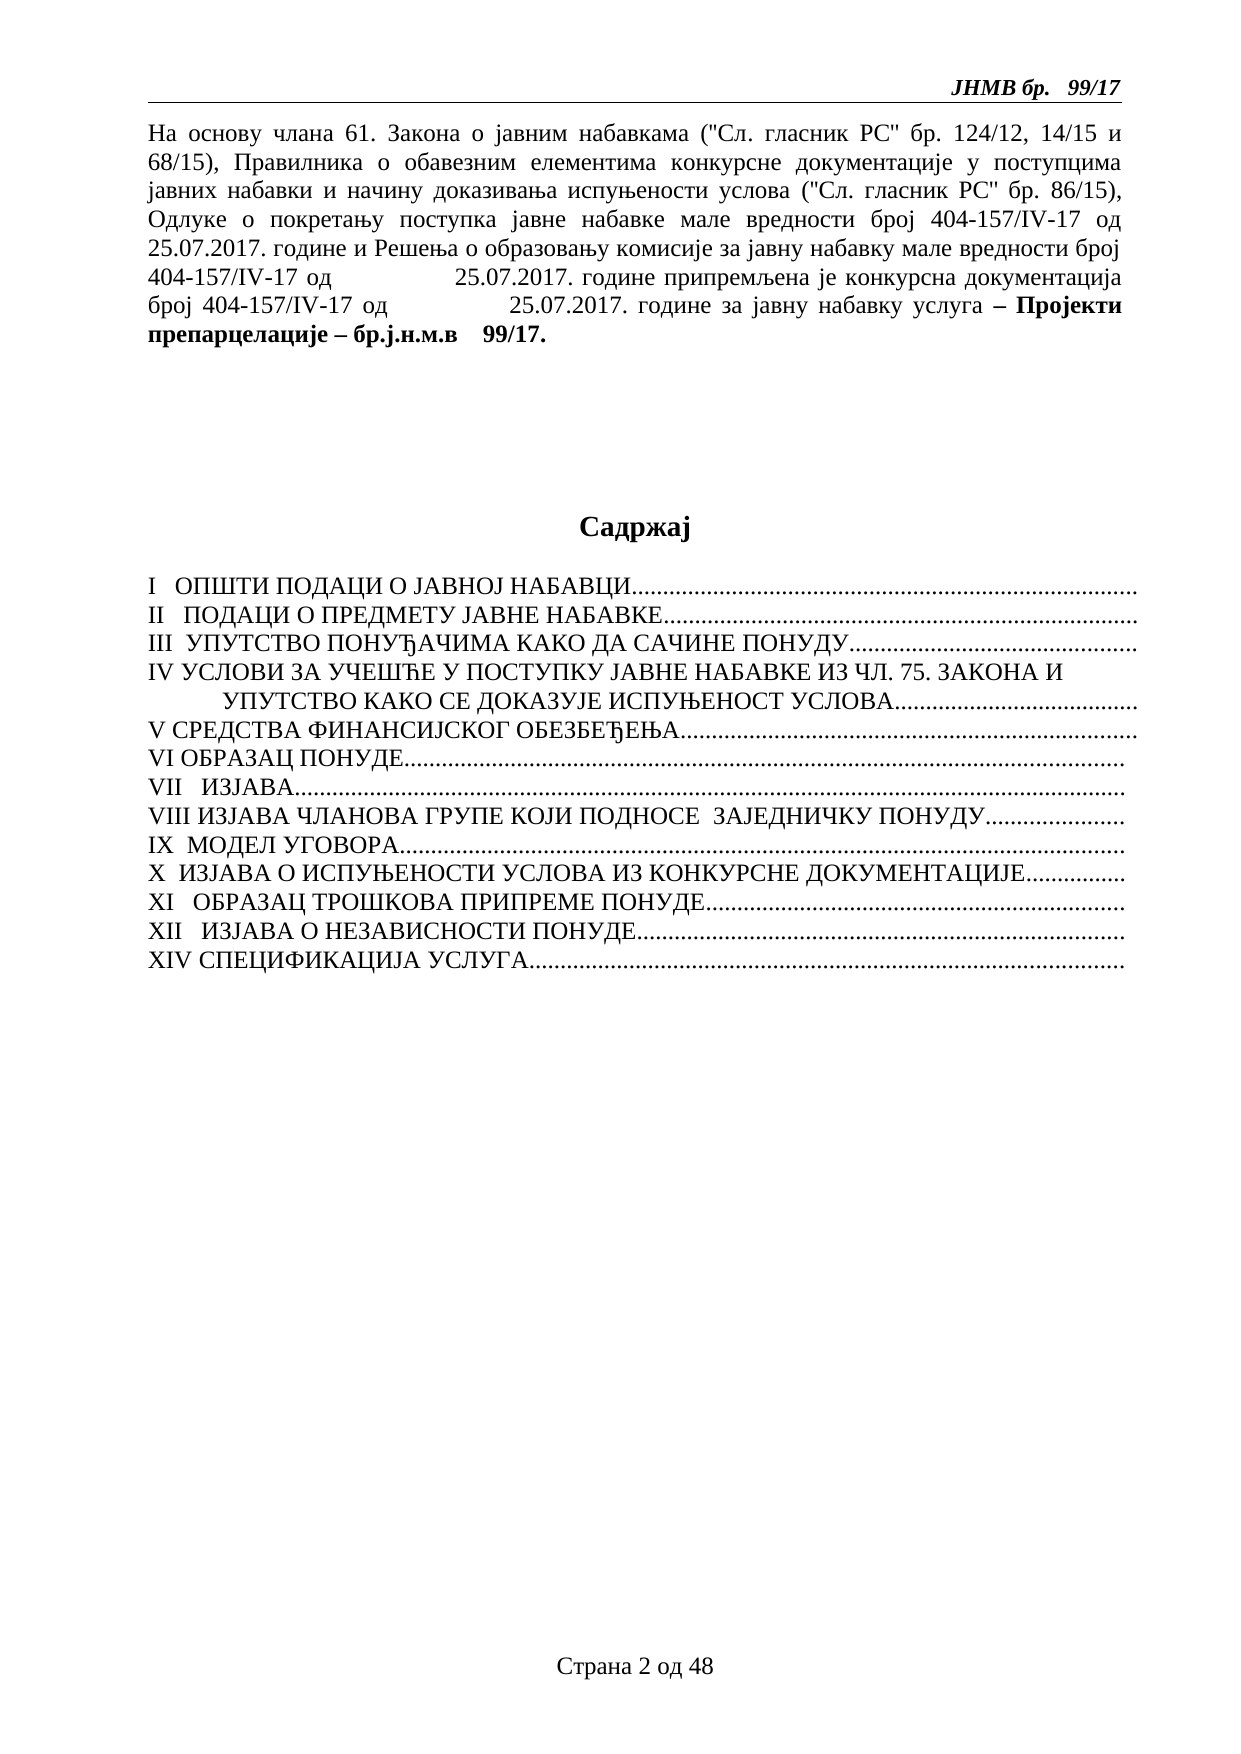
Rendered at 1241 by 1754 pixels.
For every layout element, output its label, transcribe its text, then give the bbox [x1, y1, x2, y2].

text II ПОДАЦИ О ПРЕДМЕТУ ЈАВНЕ НАБАВКЕ 3 [148, 600, 1122, 628]
text Садржај [148, 509, 1122, 542]
text На основу члана 61. Закона о јавним набавкама (''Сл. гласник РС'' бр. 124/12, 14/15 и 68/15), Правилника о обавезним елементима конкурсне документације у поступцима јавних набавки и начину доказивања испуњености услова (''Сл. гласник РС'' бр. 86/15), Одлуке о покретању поступка јавне набавке мале вредности број 404-157/IV-17 од 25.07.2017. године и Решења о образовању комисије за јавну набавку мале вредности број 404-157/IV-17 од 25.07.2017. године припремљена је конкурсна документација број 404-157/IV-17 од 25.07.2017. године за јавну набавку услуга – Пројекти препарцелације – бр.ј.н.м.в 99/17. [148, 118, 1122, 348]
text VI ОБРАЗАЦ ПОНУДЕ 10 [148, 743, 1122, 772]
text XII ИЗЈАВА О НЕЗАВИСНОСТИ ПОНУДЕ 20 [148, 916, 1122, 945]
text VII ИЗЈАВА 12 [148, 772, 1122, 801]
text I ОПШТИ ПОДАЦИ О ЈАВНОЈ НАБАВЦИ 3 [148, 571, 1122, 600]
text III УПУТСТВО ПОНУЂАЧИМА КАКО ДА САЧИНЕ ПОНУДУ 4 [148, 628, 1122, 657]
text IX МОДЕЛ УГОВОРА 14 [148, 830, 1122, 858]
text V СРЕДСТВА ФИНАНСИЈСКОГ ОБЕЗБЕЂЕЊА 9 [148, 715, 1122, 743]
text XI ОБРАЗАЦ ТРОШКОВА ПРИПРЕМЕ ПОНУДЕ 19 [148, 887, 1122, 916]
text IV УСЛОВИ ЗА УЧЕШЋЕ У ПОСТУПКУ ЈАВНЕ НАБАВКЕ ИЗ ЧЛ. 75. ЗАКОНА И УПУТСТВО КАКО СЕ ДОКАЗУЈЕ ИСПУЊЕНОСТ УСЛОВА 8 [148, 657, 1122, 715]
text XIV СПЕЦИФИКАЦИЈА УСЛУГА 22 [148, 945, 1122, 973]
text VIII ИЗЈАВА ЧЛАНОВА ГРУПЕ КОЈИ ПОДНОСЕ ЗАЈЕДНИЧКУ ПОНУДУ 13 [148, 801, 1122, 830]
text X ИЗЈАВА О ИСПУЊЕНОСТИ УСЛОВА ИЗ КОНКУРСНЕ ДОКУМЕНТАЦИЈЕ 18 [148, 858, 1122, 887]
